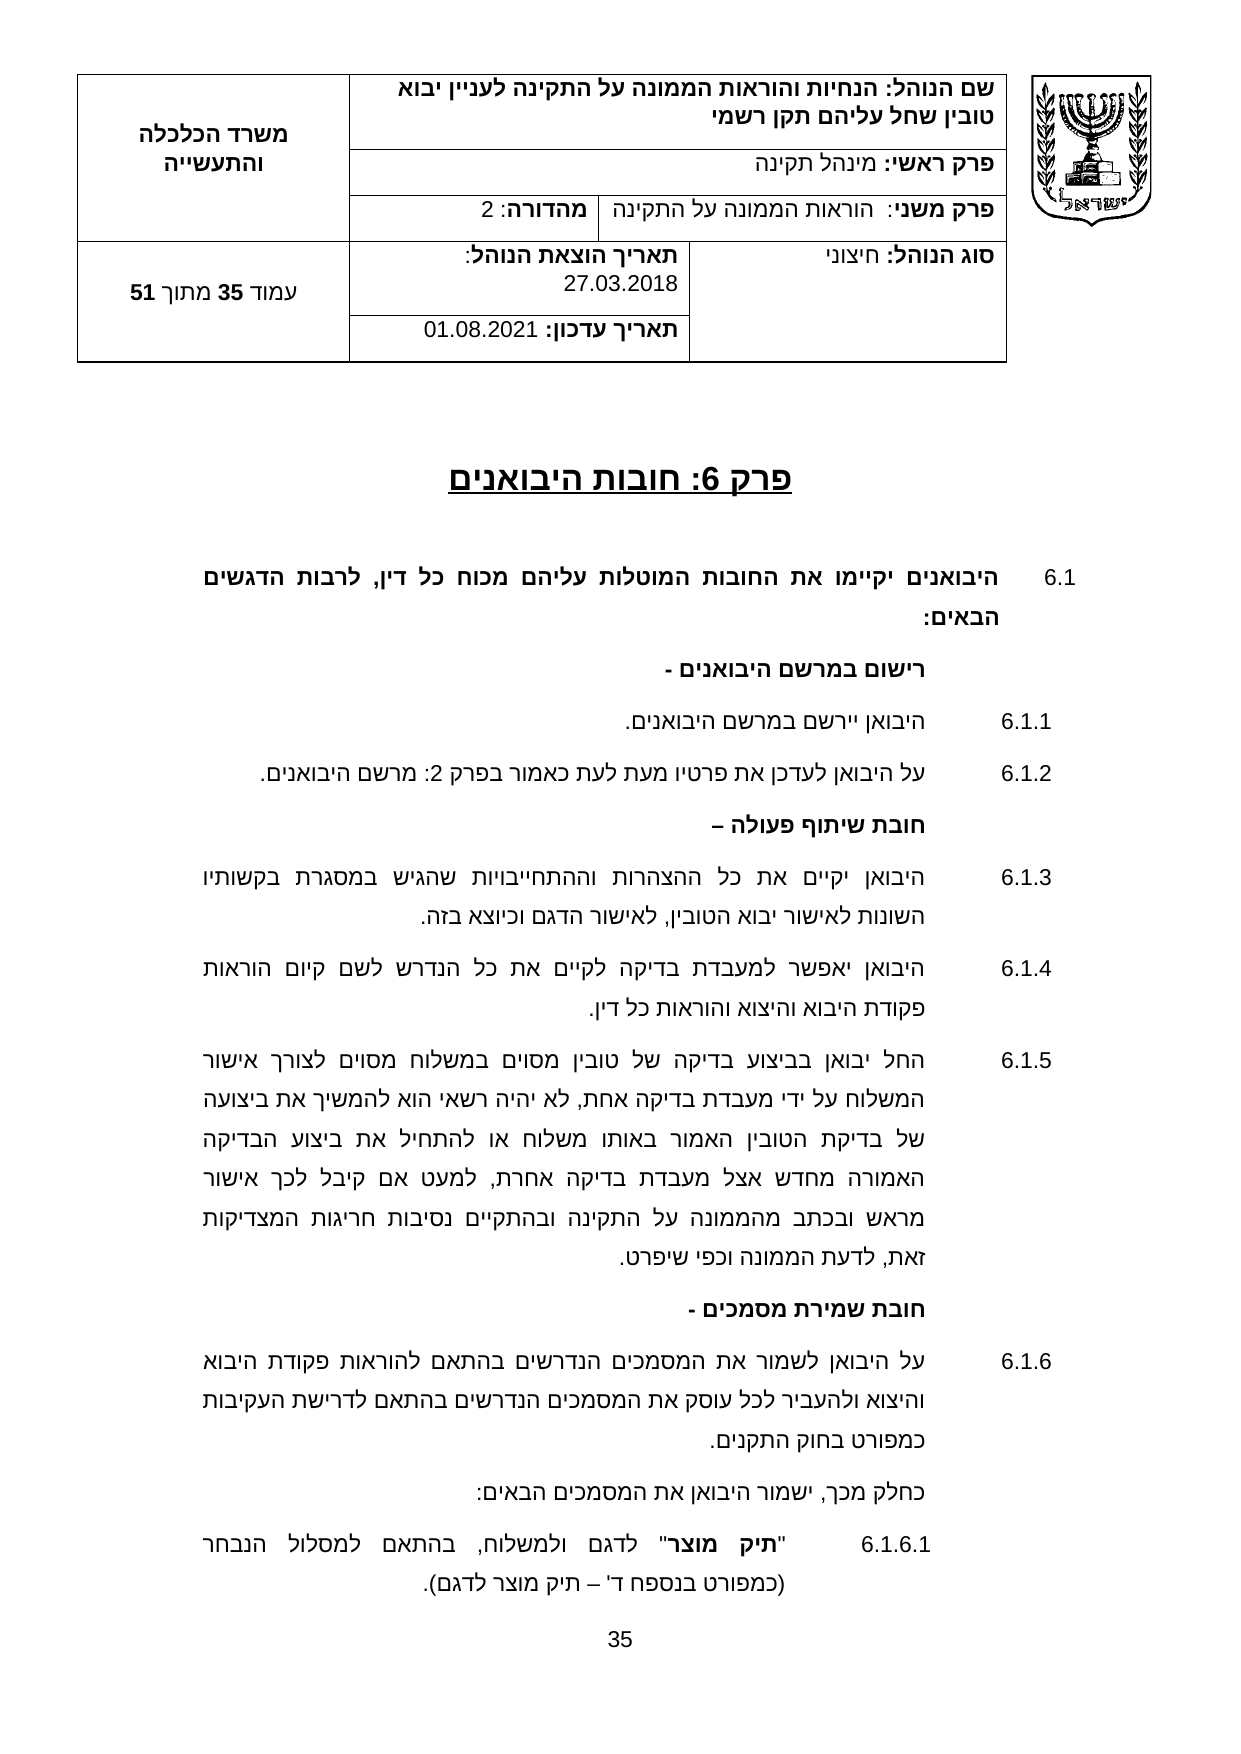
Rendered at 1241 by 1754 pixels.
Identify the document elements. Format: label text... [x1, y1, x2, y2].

list החל יבואן בביצוע בדיקה של טובין מסוים במשלוח מסוים לצורך אישור המשלוח על ידי מעבדת בדיקה אחת, לא יהיה רשאי הוא להמשיך את ביצועה של בדיקת הטובין האמור באותו משלוח או להתחיל את ביצוע הבדיקה האמורה מחדש אצל מעבדת בדיקה אחרת, למעט אם קיבל לכך אישור מראש ובכתב מהממונה על התקינה ובהתקיים נסיבות חריגות המצדיקות זאת, לדעת הממונה וכפי שיפרט. [202, 1047, 1001, 1270]
list כחלק מכך, ישמור היבואן את המסמכים הבאים: [202, 1479, 926, 1505]
list היבואן יירשם במרשם היבואנים. [202, 708, 1001, 734]
picture [1031, 75, 1152, 227]
list היבואן יקיים את כל ההצהרות וההתחייבויות שהגיש במסגרת בקשותיו השונות לאישור יבוא הטובין, לאישור הדגם וכיוצא בזה. [202, 864, 1001, 929]
list רישום במרשם היבואנים - [202, 656, 926, 682]
list על היבואן לשמור את המסמכים הנדרשים בהתאם להוראות פקודת היבוא והיצוא ולהעביר לכל עוסק את המסמכים הנדרשים בהתאם לדרישת העקיבות כמפורט בחוק התקנים. [202, 1348, 1001, 1453]
list היבואן יאפשר למעבדת בדיקה לקיים את כל הנדרש לשם קיום הוראות פקודת היבוא והיצוא והוראות כל דין. [202, 955, 1001, 1021]
subtitle פרק 6: חובות היבואנים [187, 459, 1053, 497]
list חובת שיתוף פעולה – [202, 812, 926, 838]
list היבואנים יקיימו את החובות המוטלות עליהם מכוח כל דין, לרבות הדגשים הבאים: [202, 564, 1044, 630]
list חובת שמירת מסמכים - [202, 1296, 926, 1322]
list "תיק מוצר" לדגם ולמשלוח, בהתאם למסלול הנבחר (כמפורט בנספח ד' – תיק מוצר לדגם). [202, 1531, 861, 1597]
list על היבואן לעדכן את פרטיו מעת לעת כאמור בפרק 2: מרשם היבואנים. [202, 760, 1001, 786]
